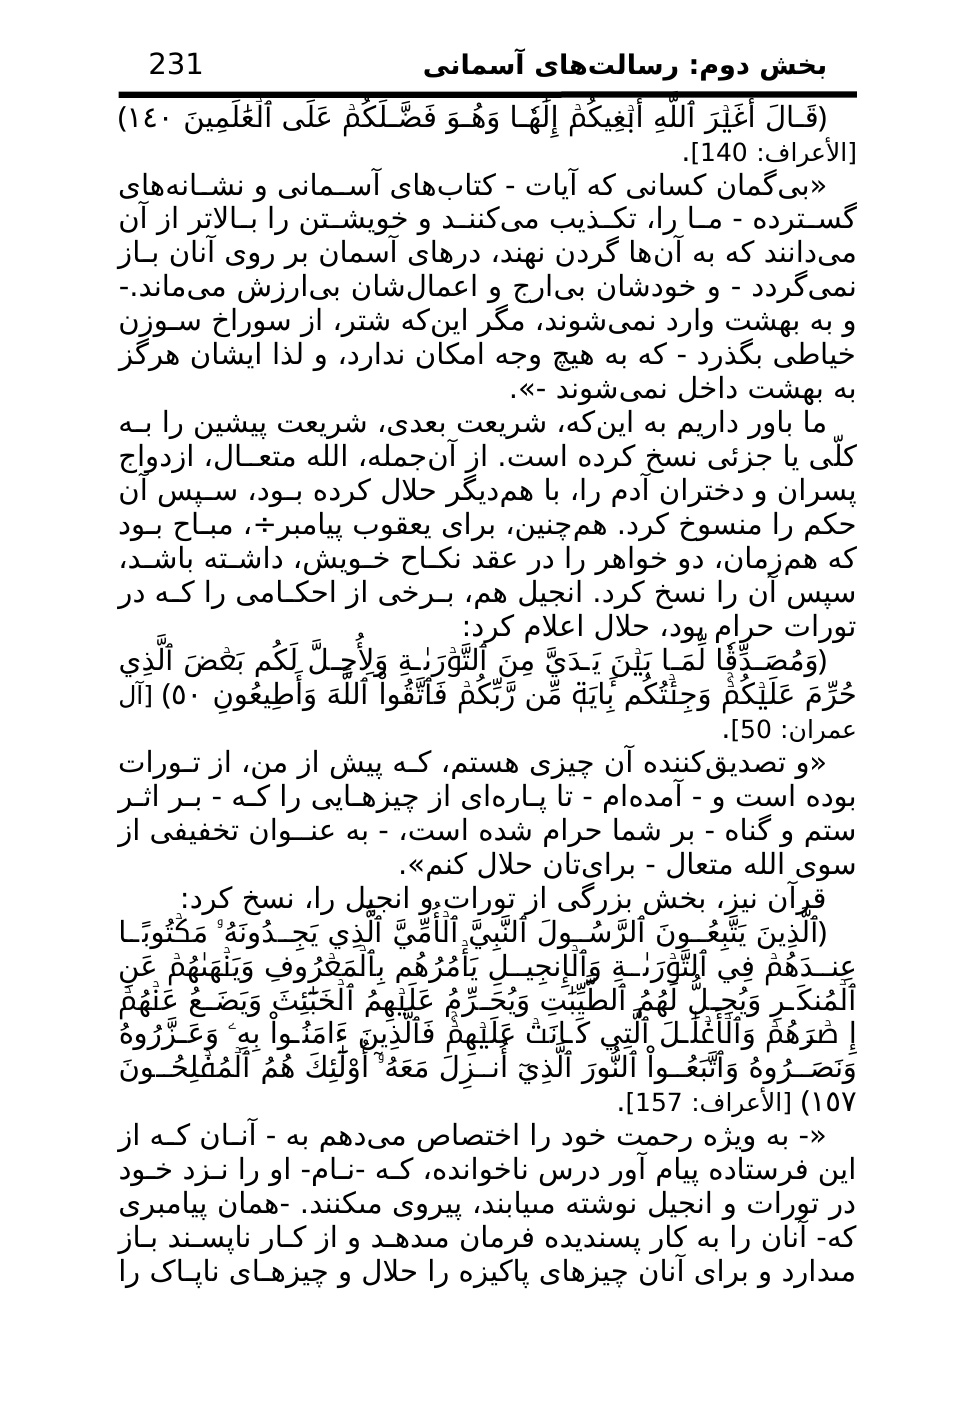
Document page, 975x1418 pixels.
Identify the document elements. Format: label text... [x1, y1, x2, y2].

text ﴿وَمُصَدِّقٗا لِّمَا بَيۡنَ يَدَيَّ مِنَ ٱلتَّوۡرَىٰةِ وَلِأُحِلَّ لَكُم بَعۡضَ ٱلَّذِي حُرِّمَ عَلَيۡكُمۡۚ وَجِئۡتُكُم بِ‍َٔايَةٖ مِّن رَّبِّكُمۡ فَٱتَّقُواْ ٱللَّهَ وَأَطِيعُونِ ٥٠﴾ [آل عمران: 50]. [118, 643, 857, 745]
text ‏«‏و تصدیق‌کننده آن چیزی هستم، که پیش از من، از تورات بوده است و - آمده‌ام - تا پاره‌ای از چیزهایی را که - بر اثر ستم و گناه - بر شما حرام شده است، - به عنوان تخفیفی از سوی الله متعال - برای‌تان حلال کنم». [118, 745, 857, 881]
text ‏«‏بی‌گمان کسانی که آیات - کتاب‌های آسمانی و نشانه‌های گسترده - ما را، تکذیب می‌کنند و خویشتن را بالاتر از آن می‌دانند که به آن‌ها گردن نهند، درهای آسمان بر روی آنان باز نمی‌گردد - و خودشان بی‌ارج و اعمال‌شان بی‌ارزش می‌ماند.- و به بهشت وارد نمی‌شوند، مگر این‌که شتر، از سوراخ سوزن خیاطی بگذرد - که به هیچ وجه امکان ندارد، و لذا ایشان هرگز به بهشت داخل نمی‌شوند -»‏. [118, 168, 857, 406]
text قرآن نیز، بخش بزرگی از تورات و انجیل را، نسخ کرد: [118, 881, 857, 915]
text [118, 1119, 857, 1288]
text ما باور داریم به این‌که، شریعت بعدی، شریعت پیشین را به کلّی یا جزئی نسخ کرده است. از آن‌جمله، الله متعال، ازدواج پسران و دختران آدم را، با هم‌دیگر حلال کرده بود، سپس آن حکم را منسوخ کرد. هم‌چنین، برای یعقوب پیامبر÷، مباح بود که هم‌زمان، دو خواهر را در عقد نکاح خویش، داشته باشد، سپس آن را نسخ کرد. انجیل هم، برخی از احکامی را که در تورات حرام بود، حلال اعلام کرد: [118, 406, 857, 643]
text ﴿قَالَ أَغَيۡرَ ٱللَّهِ أَبۡغِيكُمۡ إِلَٰهٗا وَهُوَ فَضَّلَكُمۡ عَلَى ٱلۡعَٰلَمِينَ ١٤٠﴾ [الأعراف: 140]. [118, 100, 857, 168]
text ﴿ٱلَّذِينَ يَتَّبِعُونَ ٱلرَّسُولَ ٱلنَّبِيَّ ٱلۡأُمِّيَّ ٱلَّذِي يَجِدُونَهُۥ مَكۡتُوبًا عِندَهُمۡ فِي ٱلتَّوۡرَىٰةِ وَٱلۡإِنجِيلِ يَأۡمُرُهُم بِٱلۡمَعۡرُوفِ وَيَنۡهَىٰهُمۡ عَنِ ٱلۡمُنكَرِ وَيُحِلُّ لَهُمُ ٱلطَّيِّبَٰتِ وَيُحَرِّمُ عَلَيۡهِمُ ٱلۡخَبَٰٓئِثَ وَيَضَعُ عَنۡهُمۡ إِصۡرَهُمۡ وَٱلۡأَغۡلَٰلَ ٱلَّتِي كَانَتۡ عَلَيۡهِمۡۚ فَٱلَّذِينَ ءَامَنُواْ بِهِۦ وَعَزَّرُوهُ وَنَصَرُوهُ وَٱتَّبَعُواْ ٱلنُّورَ ٱلَّذِيٓ أُنزِلَ مَعَهُۥٓ أُوْلَٰٓئِكَ هُمُ ٱلۡمُفۡلِحُونَ ١٥٧﴾ [الأعراف: 157]. [118, 915, 857, 1119]
